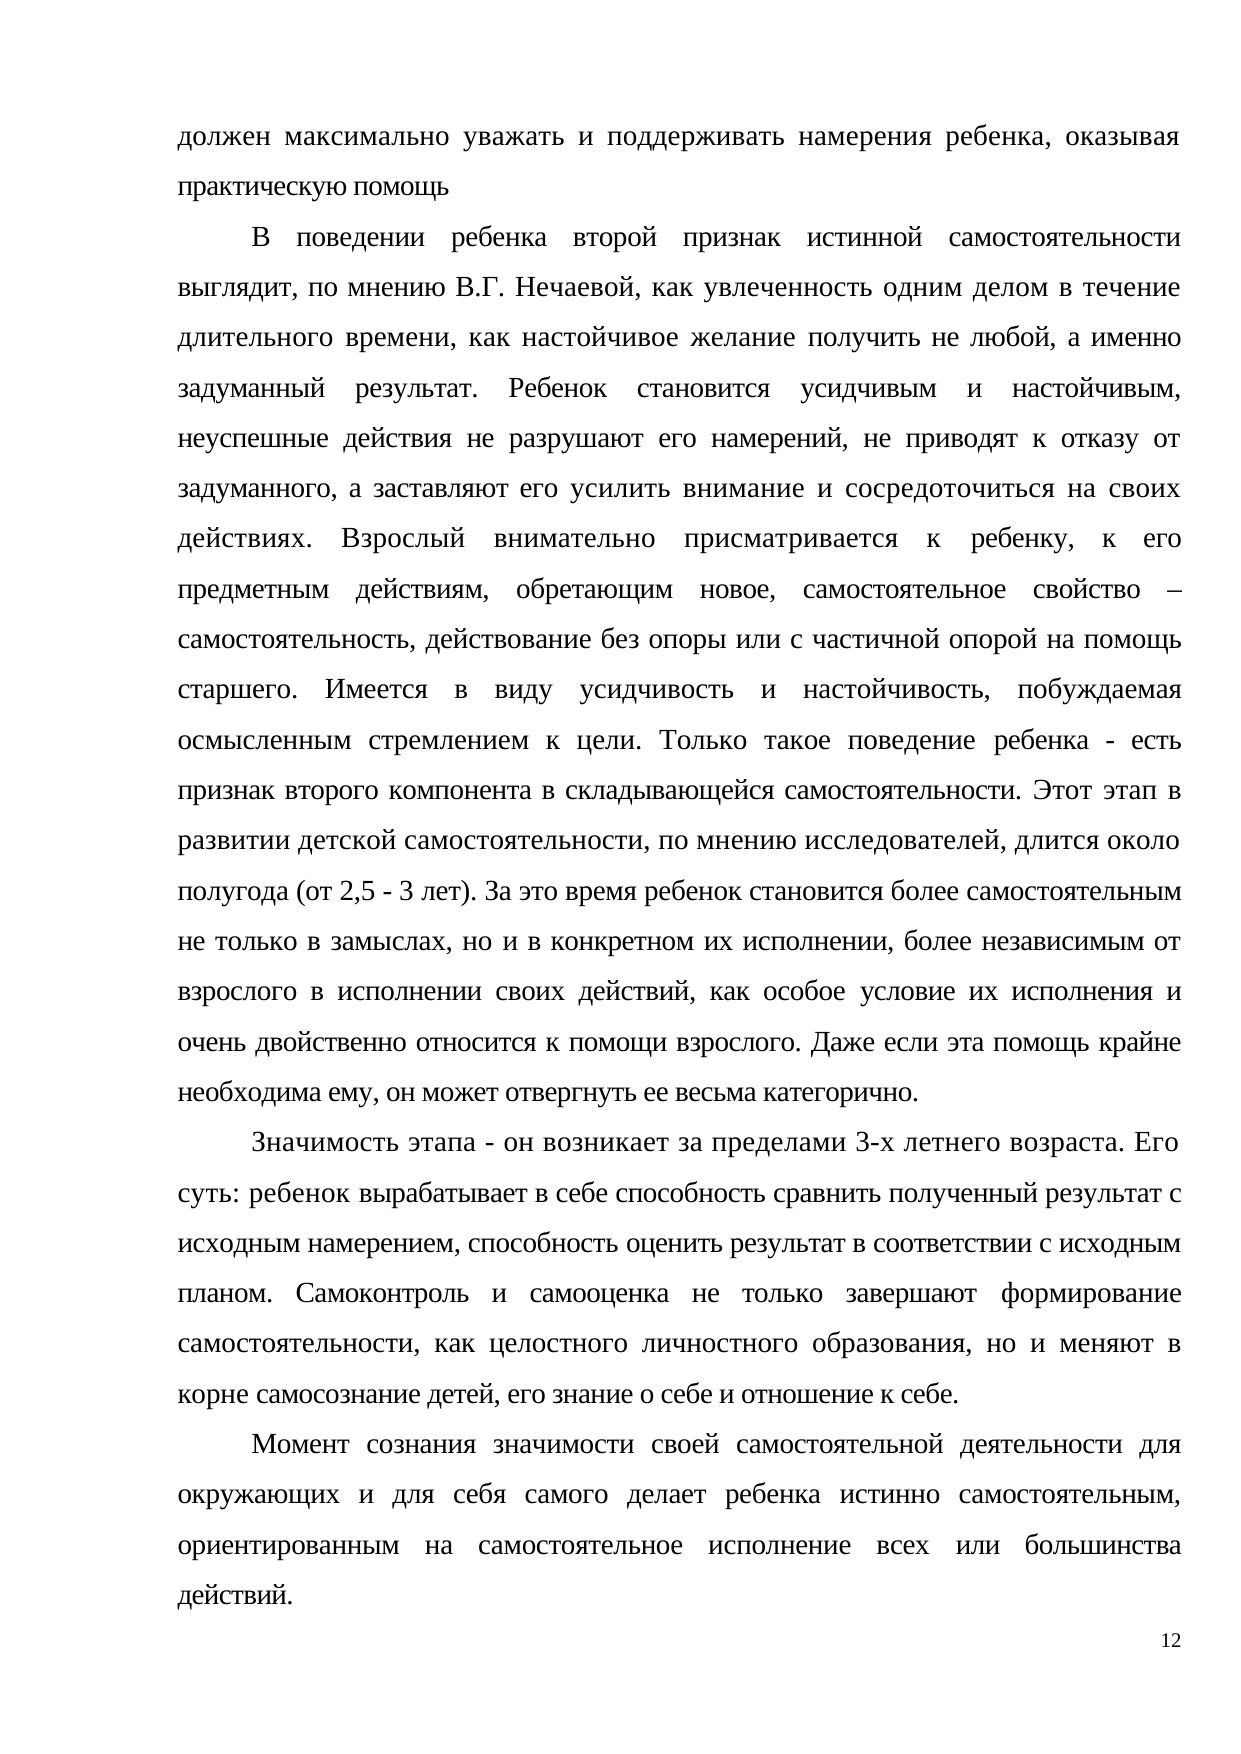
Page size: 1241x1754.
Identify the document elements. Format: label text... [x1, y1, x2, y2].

text Значимость этапа - он возникает за пределами 3-х летнего возраста. Его суть: ребенок вырабатывает в себе способность сравнить полученный результат с исходным намерением, способность оценить результат в соответствии с исходным планом. Самоконтроль и самооценка не только завершают формирование самостоятельности, как целостного личностного образования, но и меняют в корне самосознание детей, его знание о себе и отношение к себе. [177, 1124, 1182, 1409]
text Момент сознания значимости своей самостоятельной деятельности для окружающих и для себя самого делает ребенка истинно самостоятельным, ориентированным на самостоятельное исполнение всех или большинства действий. [177, 1426, 1182, 1611]
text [177, 118, 1182, 202]
text В поведении ребенка второй признак истинной самостоятельности выглядит, по мнению В.Г. Нечаевой, как увлеченность одним делом в течение длительного времени, как настойчивое желание получить не любой, а именно задуманный результат. Ребенок становится усидчивым и настойчивым, неуспешные действия не разрушают его намерений, не приводят к отказу от задуманного, а заставляют его усилить внимание и сосредоточиться на своих действиях. Взрослый внимательно присматривается к ребенку, к его предметным действиям, обретающим новое, самостоятельное свойство – самостоятельность, действование без опоры или с частичной опорой на помощь старшего. Имеется в виду усидчивость и настойчивость, побуждаемая осмысленным стремлением к цели. Только такое поведение ребенка - есть признак второго компонента в складывающейся самостоятельности. Этот этап в развитии детской самостоятельности, по мнению исследователей, длится около полугода (от 2,5 - 3 лет). За это время ребенок становится более самостоятельным не только в замыслах, но и в конкретном их исполнении, более независимым от взрослого в исполнении своих действий, как особое условие их исполнения и очень двойственно относится к помощи взрослого. Даже если эта помощь крайне необходима ему, он может отвергнуть ее весьма категорично. [177, 219, 1182, 1108]
